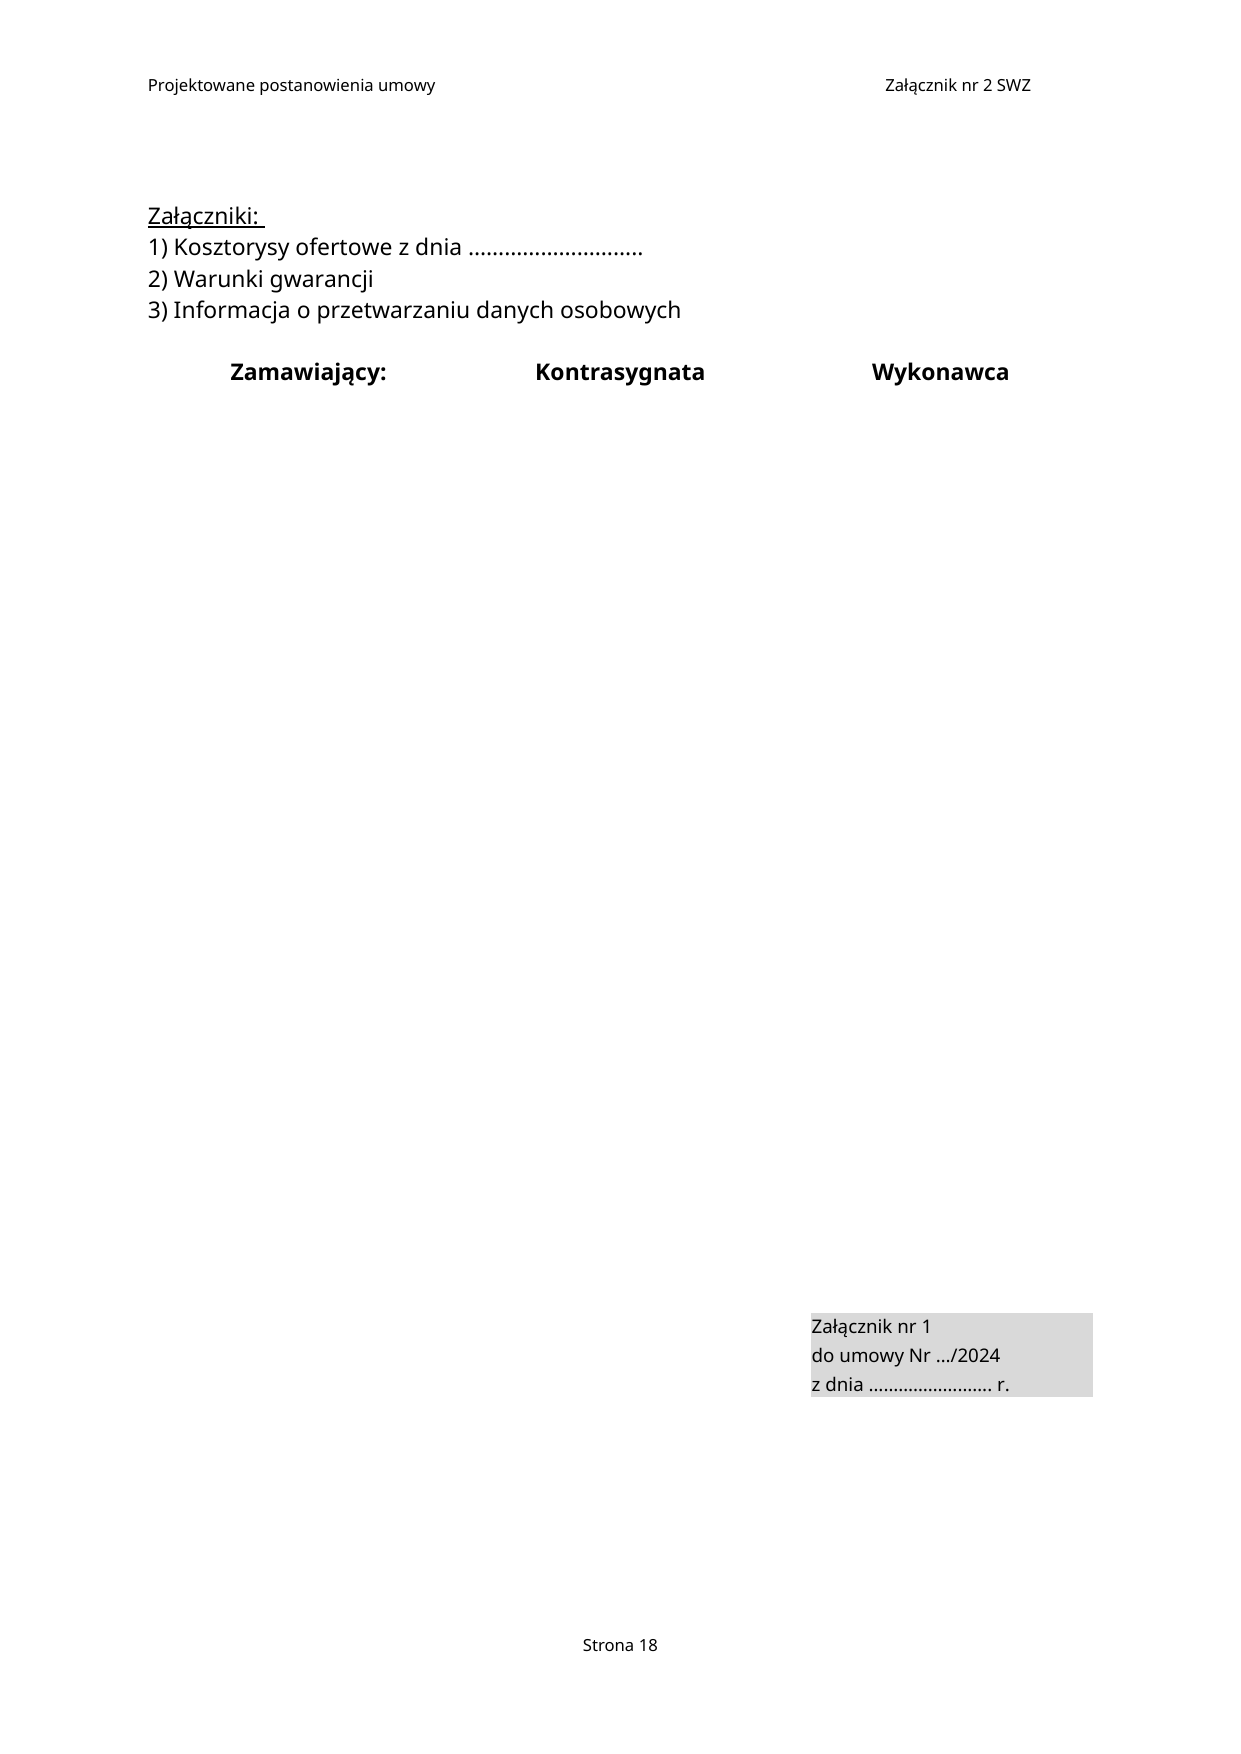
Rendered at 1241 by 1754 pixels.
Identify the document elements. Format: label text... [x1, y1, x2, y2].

text Załączniki: [148, 200, 1093, 231]
text Załącznik nr 1 [811, 1313, 1093, 1339]
text Zamawiający: Kontrasygnata Wykonawca [148, 356, 1093, 387]
text do umowy Nr …/2024 [811, 1342, 1093, 1368]
text 3) Informacja o przetwarzaniu danych osobowych [148, 294, 1093, 325]
text 2) Warunki gwarancji [148, 262, 1093, 294]
text 1) Kosztorysy ofertowe z dnia ……………………….. [148, 231, 1093, 262]
text z dnia ……………………. r. [811, 1372, 1093, 1397]
